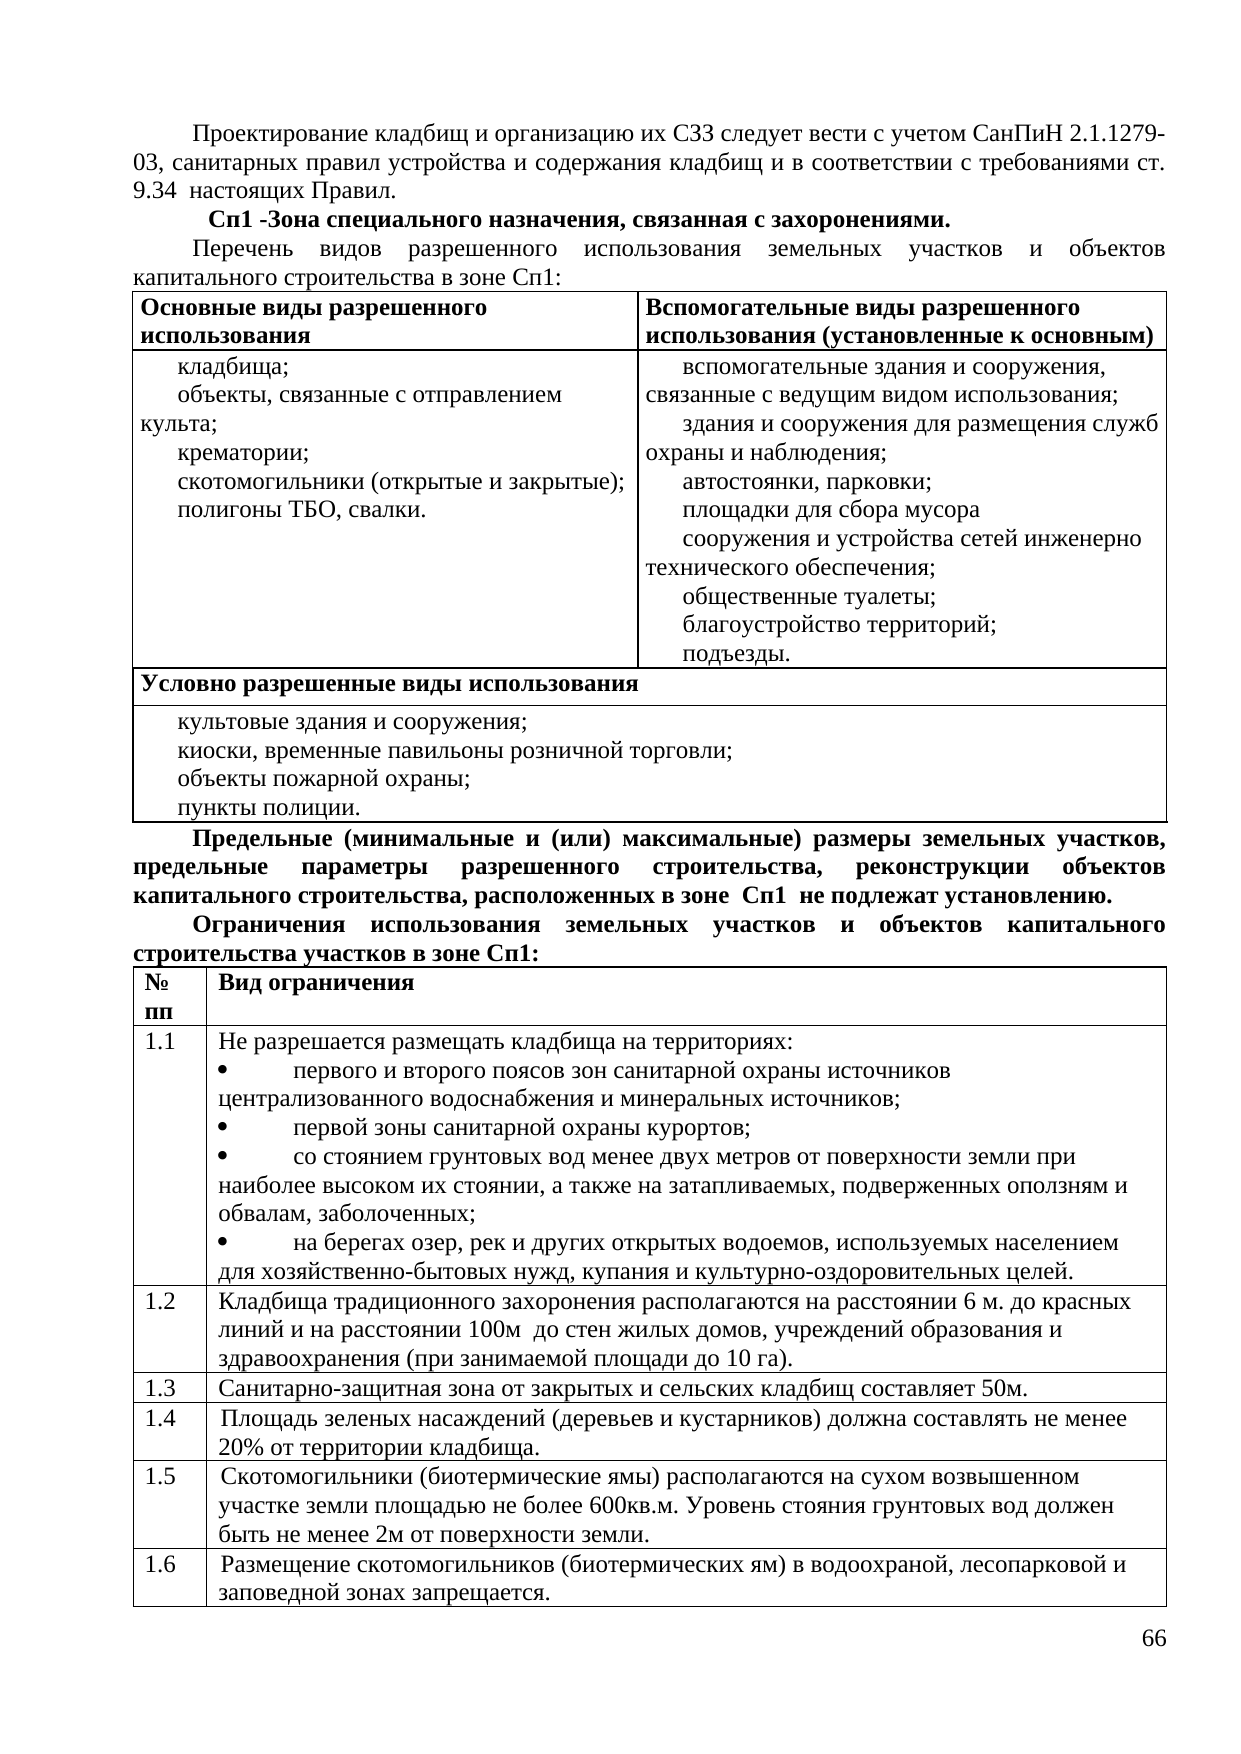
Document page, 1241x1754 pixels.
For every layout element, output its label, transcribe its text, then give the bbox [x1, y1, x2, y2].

table_cell Скотомогильники (биотермические ямы) располагаются на сухом возвышенном участке земли площадью не более 600кв.м. Уровень стояния грунтовых вод должен быть не менее 2м от поверхности земли. [207, 1461, 1166, 1548]
table_header № пп [134, 968, 206, 1025]
table_cell 1.4 [134, 1403, 206, 1460]
table_cell Условно разрешенные виды использования [134, 669, 1166, 704]
table_cell Размещение скотомогильников (биотермических ям) в водоохраной, лесопарковой и заповедной зонах запрещается. [207, 1549, 1166, 1606]
table_header Вид ограничения [207, 968, 1166, 1025]
table_cell Санитарно-защитная зона от закрытых и сельских кладбищ составляет 50м. [207, 1373, 1166, 1402]
table_cell 1.3 [134, 1373, 206, 1402]
table_header Вспомогательные виды разрешенного использования (установленные к основным) [639, 292, 1166, 349]
text Проектирование кладбищ и организацию их СЗЗ следует вести с учетом СанПиН 2.1.1279-03, санитарных правил устройства и содержания кладбищ и в соответствии с требованиями ст. 9.34 настоящих Правил. [133, 118, 1167, 204]
table_header Основные виды разрешенного использования [133, 292, 637, 349]
text Предельные (минимальные и (или) максимальные) размеры земельных участков, предельные параметры разрешенного строительства, реконструкции объектов капитального строительства, расположенных в зоне Сп1 не подлежат установлению. [133, 823, 1167, 909]
table_cell вспомогательные здания и сооружения, связанные с ведущим видом использования; здания и сооружения для размещения служб охраны и наблюдения; автостоянки, парковки; площадки для сбора мусора сооружения и устройства сетей инженерно технического обеспечения; общественные туалеты; благоустройство территорий; подъезды. [639, 351, 1166, 667]
table_cell культовые здания и сооружения; киоски, временные павильоны розничной торговли; объекты пожарной охраны; пункты полиции. [134, 706, 1166, 821]
table_cell Не разрешается размещать кладбища на территориях: первого и второго поясов зон санитарной охраны источников централизованного водоснабжения и минеральных источников; первой зоны санитарной охраны курортов; со стоянием грунтовых вод менее двух метров от поверхности земли при наиболее высоком их стоянии, а также на затапливаемых, подверженных оползням и обвалам, заболоченных; на берегах озер, рек и других открытых водоемов, используемых населением для хозяйственно-бытовых нужд, купания и культурно-оздоровительных целей. [207, 1026, 1166, 1285]
table_cell 1.1 [134, 1026, 206, 1285]
table_cell 1.5 [134, 1461, 206, 1548]
table_cell 1.2 [134, 1286, 206, 1372]
table_cell 1.6 [134, 1549, 206, 1606]
text Сп1 -Зона специального назначения, связанная с захоронениями. [133, 204, 1167, 233]
text Перечень видов разрешенного использования земельных участков и объектов капитального строительства в зоне Сп1: [133, 233, 1167, 291]
text Ограничения использования земельных участков и объектов капитального строительства участков в зоне Сп1: [133, 909, 1167, 966]
table_cell Кладбища традиционного захоронения располагаются на расстоянии . до красных линий и на расстоянии 100м до стен жилых домов, учреждений образования и здравоохранения (при занимаемой площади до ). [207, 1286, 1166, 1372]
table_cell кладбища; объекты, связанные с отправлением культа; крематории; скотомогильники (открытые и закрытые); полигоны ТБО, свалки. [133, 351, 637, 667]
table_cell Площадь зеленых насаждений (деревьев и кустарников) должна составлять не менее 20% от территории кладбища. [207, 1403, 1166, 1460]
